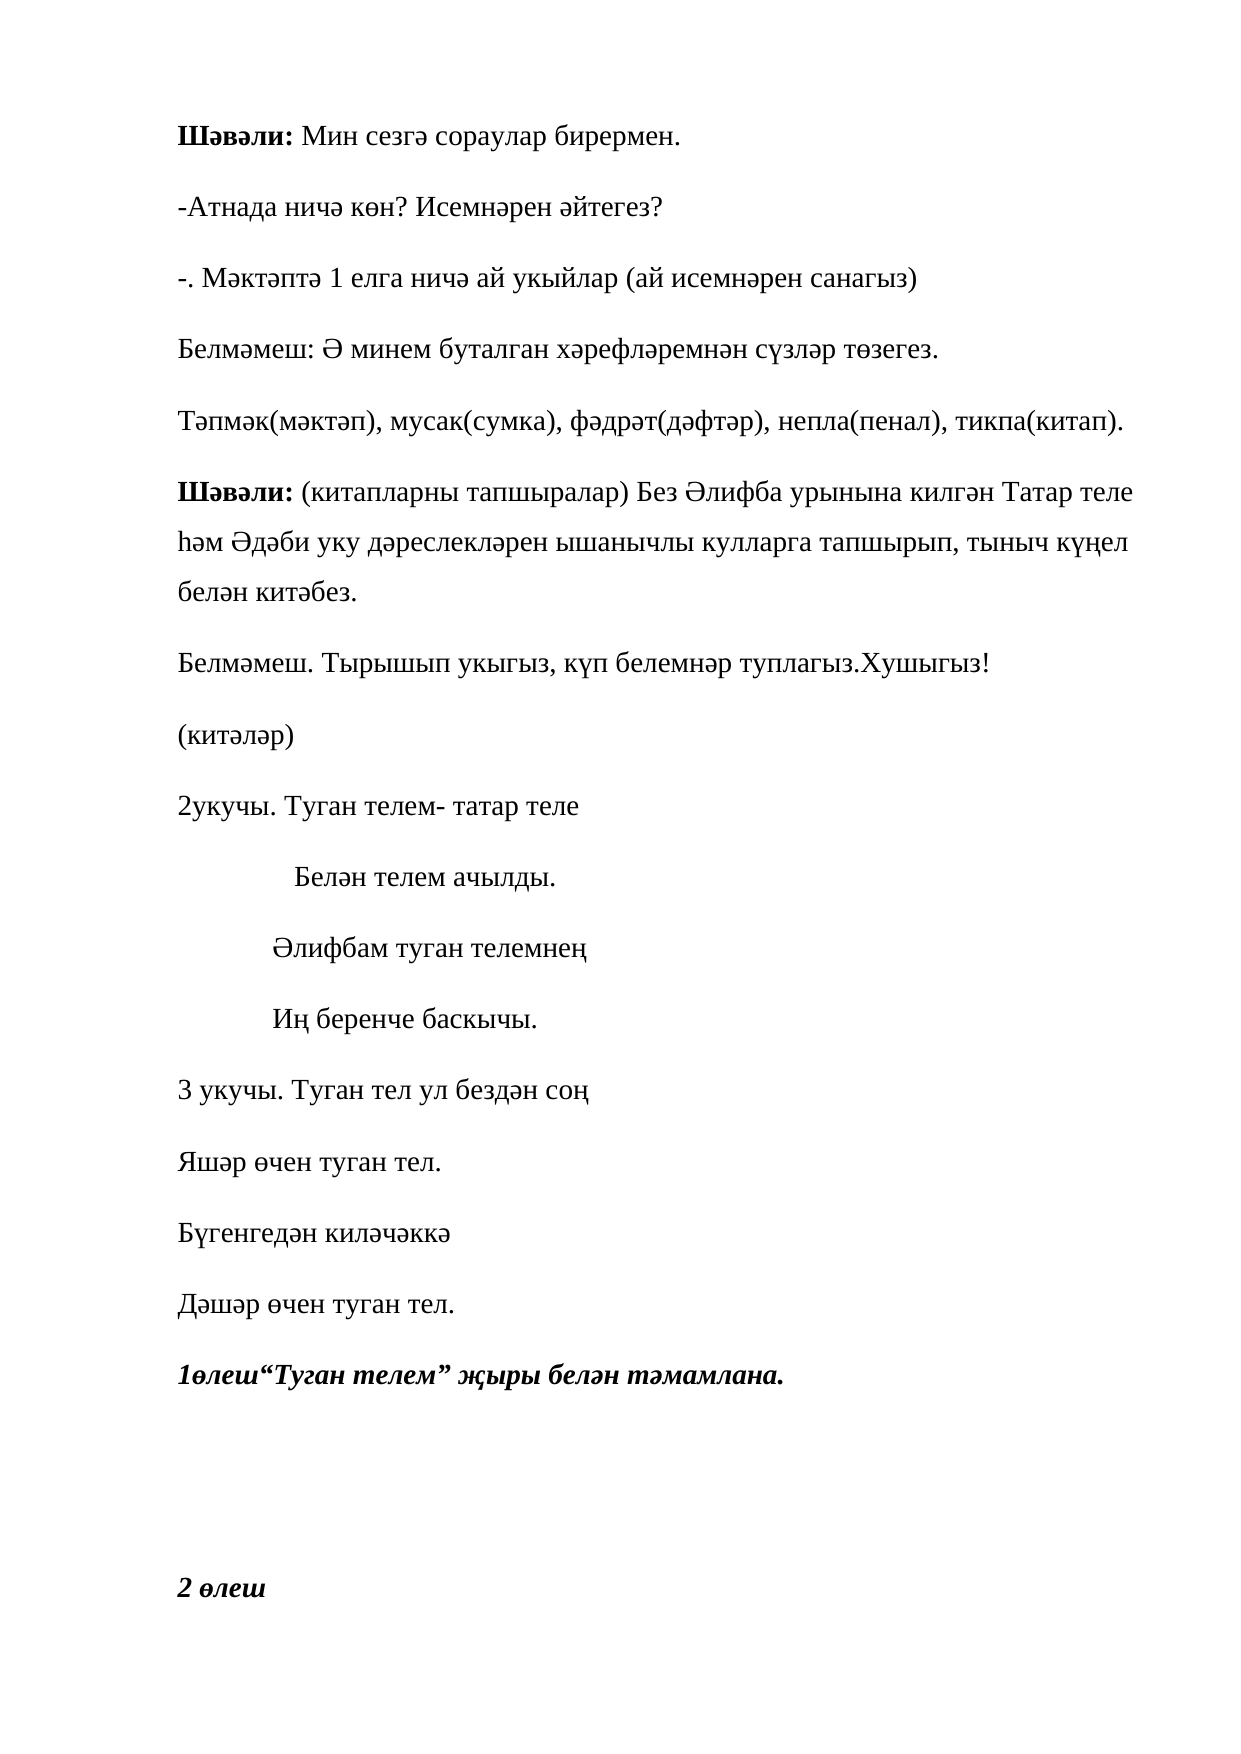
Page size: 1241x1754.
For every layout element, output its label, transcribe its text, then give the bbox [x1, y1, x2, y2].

text Дәшәр өчен туган тел. [177, 1286, 1152, 1319]
text Шәвәли: (китапларны тапшыралар) Без Әлифба урынына килгән Татар теле һәм Әдәби уку дәреслекләрен ышанычлы кулларга тапшырып, тыныч күңел белән китәбез. [177, 474, 1152, 608]
text Белән телем ачылды. [177, 859, 1152, 893]
text Яшәр өчен туган тел. [177, 1144, 1152, 1177]
text Шәвәли: Мин сезгә сораулар бирермен. [177, 118, 1152, 152]
text Белмәмеш. Тырышып укыгыз, күп белемнәр туплагыз.Хушыгыз! [177, 646, 1152, 679]
text 2укучы. Туган телем- татар теле [177, 788, 1152, 821]
text 1өлеш“Туган телем” җыры белән тәмамлана. [177, 1357, 1152, 1391]
text 3 укучы. Туган тел ул бездән соң [177, 1072, 1152, 1106]
text Иң беренче баскычы. [177, 1001, 1152, 1035]
text 2 өлеш [177, 1571, 1152, 1604]
text -. Мәктәптә 1 елга ничә ай укыйлар (ай исемнәрен санагыз) [177, 260, 1152, 294]
text -Атнада ничә көн? Исемнәрен әйтегез? [177, 189, 1152, 223]
text Белмәмеш: Ә минем буталган хәрефләремнән сүзләр төзегез. [177, 332, 1152, 365]
text (китәләр) [177, 717, 1152, 750]
text Тәпмәк(мәктәп), мусак(сумка), фәдрәт(дәфтәр), непла(пенал), тикпа(китап). [177, 403, 1152, 436]
text Әлифбам туган телемнең [177, 930, 1152, 964]
text Бүгенгедән киләчәккә [177, 1215, 1152, 1248]
